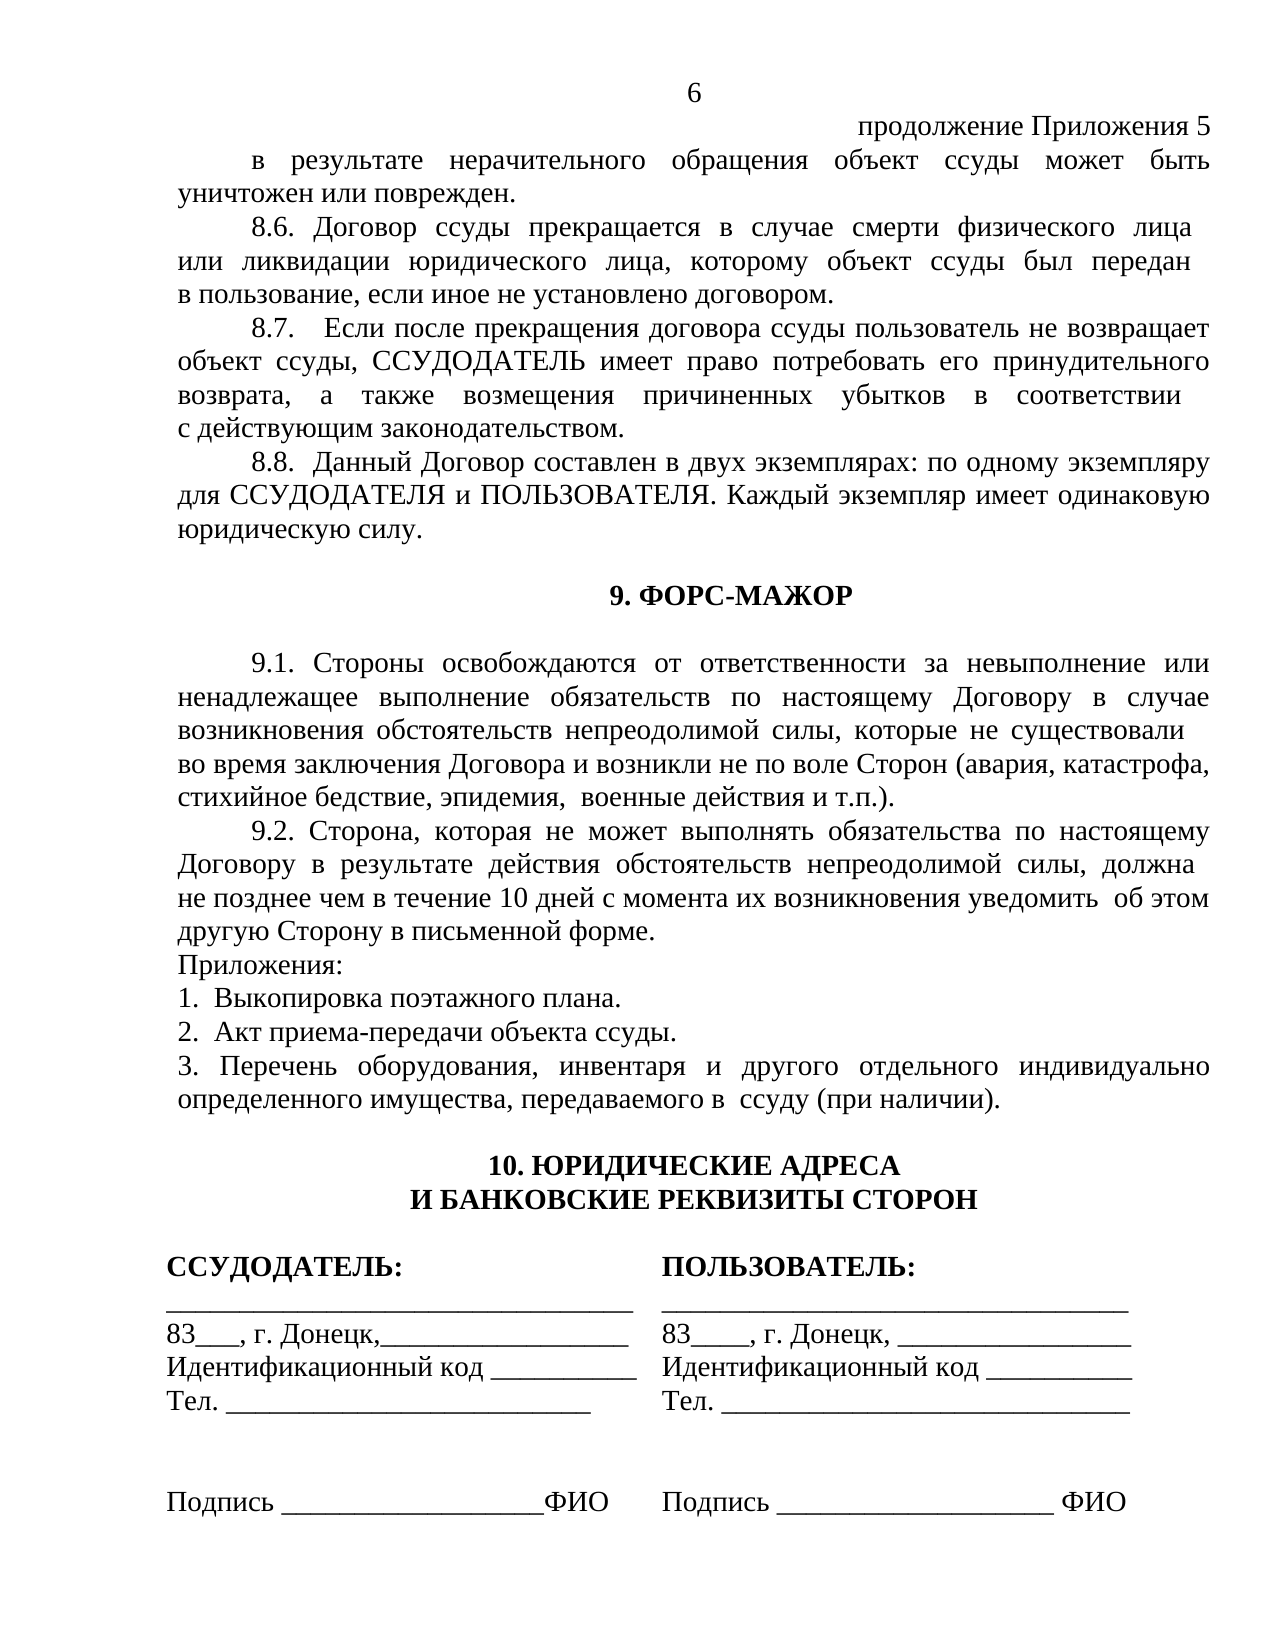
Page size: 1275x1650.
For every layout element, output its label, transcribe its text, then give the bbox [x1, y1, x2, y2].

text 10. юридическиЕ адресА [177, 1148, 1211, 1182]
text Приложения: [177, 947, 1211, 981]
text 3. Перечень оборудования, инвентаря и другого отдельного индивидуально определенного имущества, передаваемого в ссуду (при наличии). [177, 1048, 1211, 1115]
text 9. ФОРС-МАЖОР [177, 578, 1211, 612]
text 9.1. Стороны освобождаются от ответственности за невыполнение или ненадлежащее выполнение обязательств по настоящему Договору в случае возникновения обстоятельств непреодолимой силы, которые не существовали во время заключения Договора и возникли не по воле Сторон (авария, катастрофа, стихийное бедствие, эпидемия, военные действия и т.п.). [177, 645, 1211, 813]
text 8.7. Если после прекращения договора ссуды пользователь не возвращает объект ссуды, ССУДОДАТЕЛЬ имеет право потребовать его принудительного возврата, а также возмещения причиненных убытков в соответствии с действующим законодательством. [177, 310, 1211, 444]
text 9.2. Сторона, которая не может выполнять обязательства по настоящему Договору в результате действия обстоятельств непреодолимой силы, должна не позднее чем в течение 10 дней с момента их возникновения уведомить об этом другую Сторону в письменной форме. [177, 813, 1211, 947]
text И БАНКОВСКИЕ РЕКВИЗИТЫ СТОРОН [177, 1182, 1211, 1215]
text 8.8. Данный Договор составлен в двух экземплярах: по одному экземпляру для ССУДОДАТЕЛЯ и ПОЛЬЗОВАТЕЛЯ. Каждый экземпляр имеет одинаковую юридическую силу. [177, 444, 1211, 544]
table_header ПОЛЬЗОВАТЕЛЬ: ________________________________ 83____, г. Донецк, ________________ Идентификационный код __________ Тел. ____________________________ Подпись ___________________ ФИО [650, 1249, 1152, 1524]
table_header ССУДОДАТЕЛЬ: ________________________________ 83___, г. Донецк,_________________ Идентификационный код __________ Тел. _________________________ Подпись __________________ФИО [155, 1249, 650, 1524]
text в результате нерачительного обращения объект ссуды может быть уничтожен или поврежден. [177, 142, 1211, 209]
text 2. Акт приема-передачи объекта ссуды. [177, 1014, 1211, 1048]
text 1. Выкопировка поэтажного плана. [177, 981, 1211, 1014]
text 8.6. Договор ссуды прекращается в случае смерти физического лица или ликвидации юридического лица, которому объект ссуды был передан в пользование, если иное не установлено договором. [177, 209, 1211, 310]
